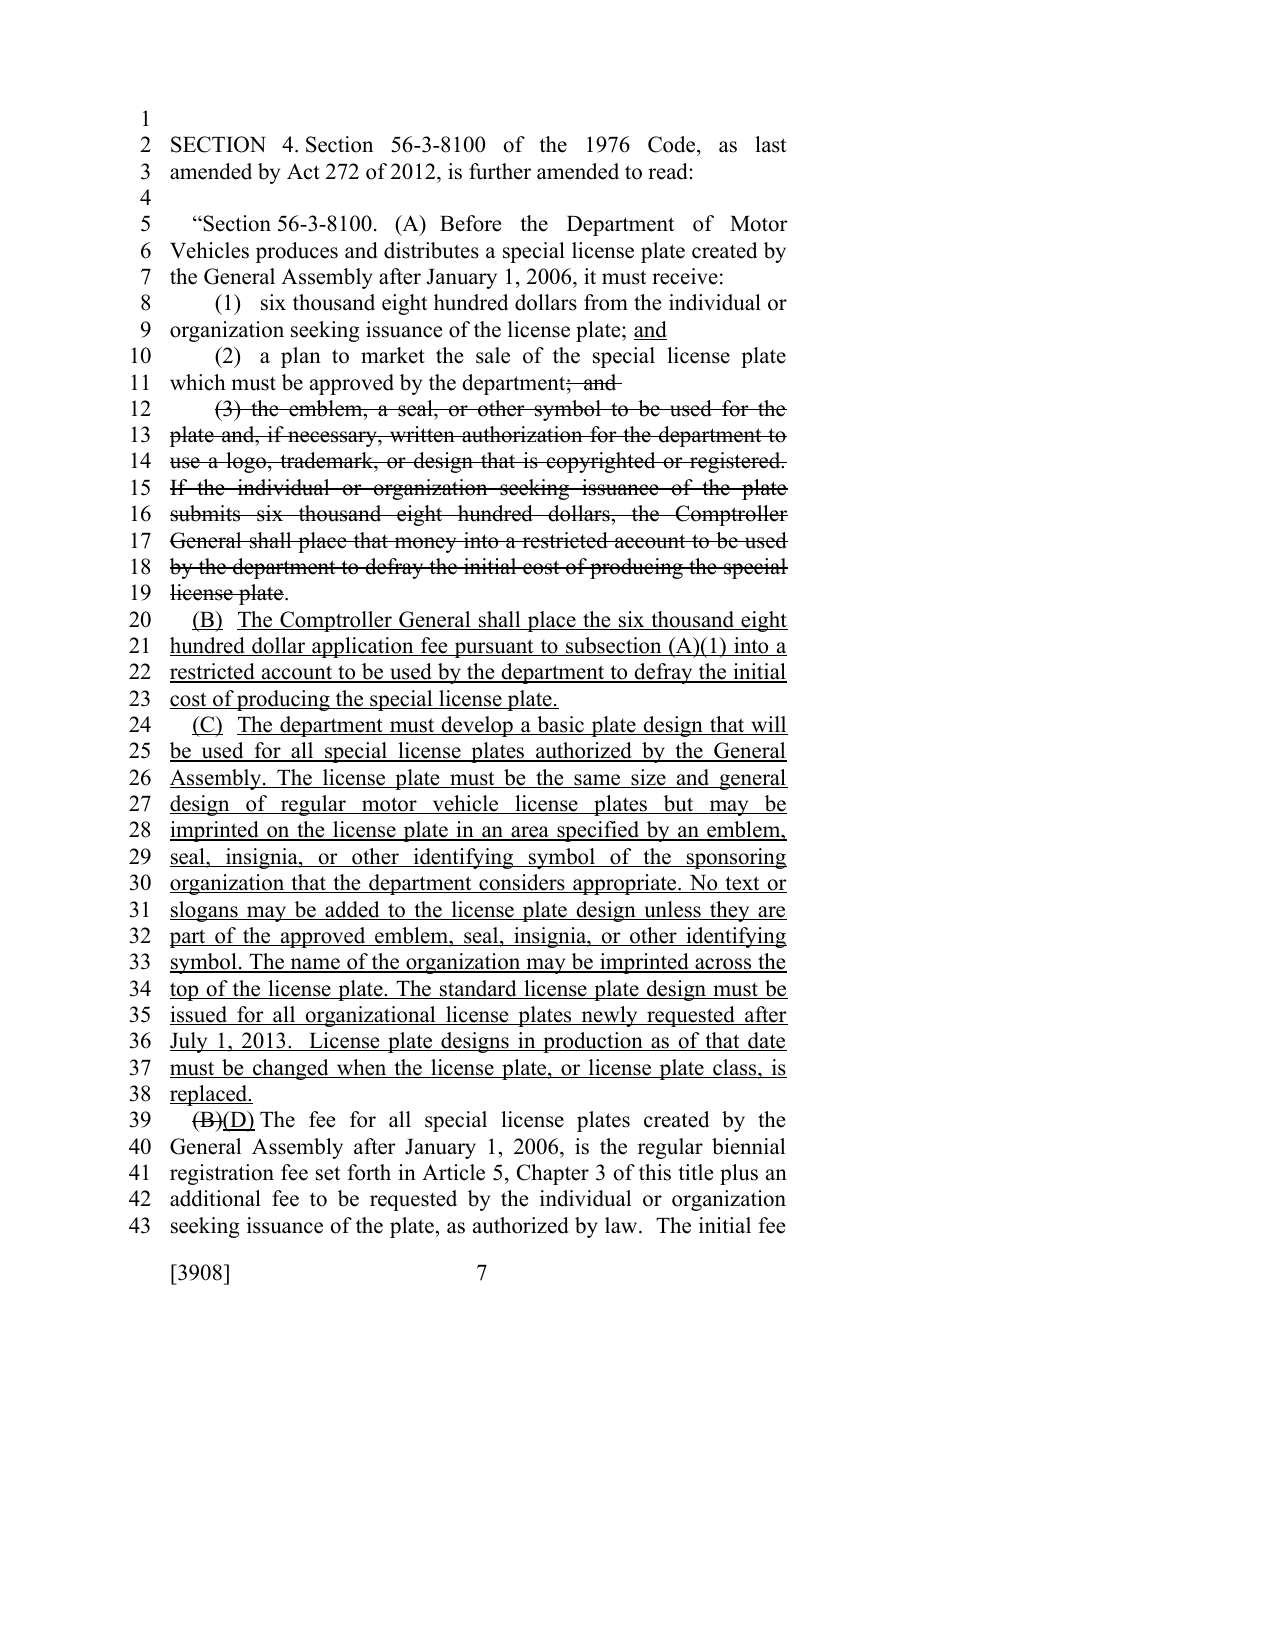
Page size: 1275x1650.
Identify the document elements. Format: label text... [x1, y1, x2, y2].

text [169, 1106, 787, 1238]
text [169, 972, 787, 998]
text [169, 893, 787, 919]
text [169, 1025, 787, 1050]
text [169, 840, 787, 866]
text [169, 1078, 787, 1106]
text (B) The Comptroller General shall place the six thousand eight hundred dollar application fee pursuant to subsection (A)(1) into a restricted account to be used by the department to defray the initial cost of producing the special license plate. [169, 682, 787, 711]
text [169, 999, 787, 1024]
text “Section 56-3-8100. (A) Before the Department of Motor Vehicles produces and distributes a special license plate created by the General Assembly after January 1, 2006, it must receive: [169, 210, 787, 289]
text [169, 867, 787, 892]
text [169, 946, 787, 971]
text (B) The Comptroller General shall place the six thousand eight hundred dollar application fee pursuant to subsection (A)(1) into a restricted account to be used by the department to defray the initial cost of producing the special license plate. [169, 606, 787, 655]
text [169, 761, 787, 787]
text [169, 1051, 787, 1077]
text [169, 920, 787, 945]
text (B) The Comptroller General shall place the six thousand eight hundred dollar application fee pursuant to subsection (A)(1) into a restricted account to be used by the department to defray the initial cost of producing the special license plate. [169, 656, 787, 681]
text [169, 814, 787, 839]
text (1) six thousand eight hundred dollars from the individual or organization seeking issuance of the license plate; and [169, 289, 787, 342]
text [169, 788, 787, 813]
text SECTION 4. Section 56-3-8100 of the 1976 Code, as last amended by Act 272 of 2012, is further amended to read: [169, 131, 787, 184]
text (2) a plan to market the sale of the special license plate which must be approved by the department; and [169, 342, 787, 395]
